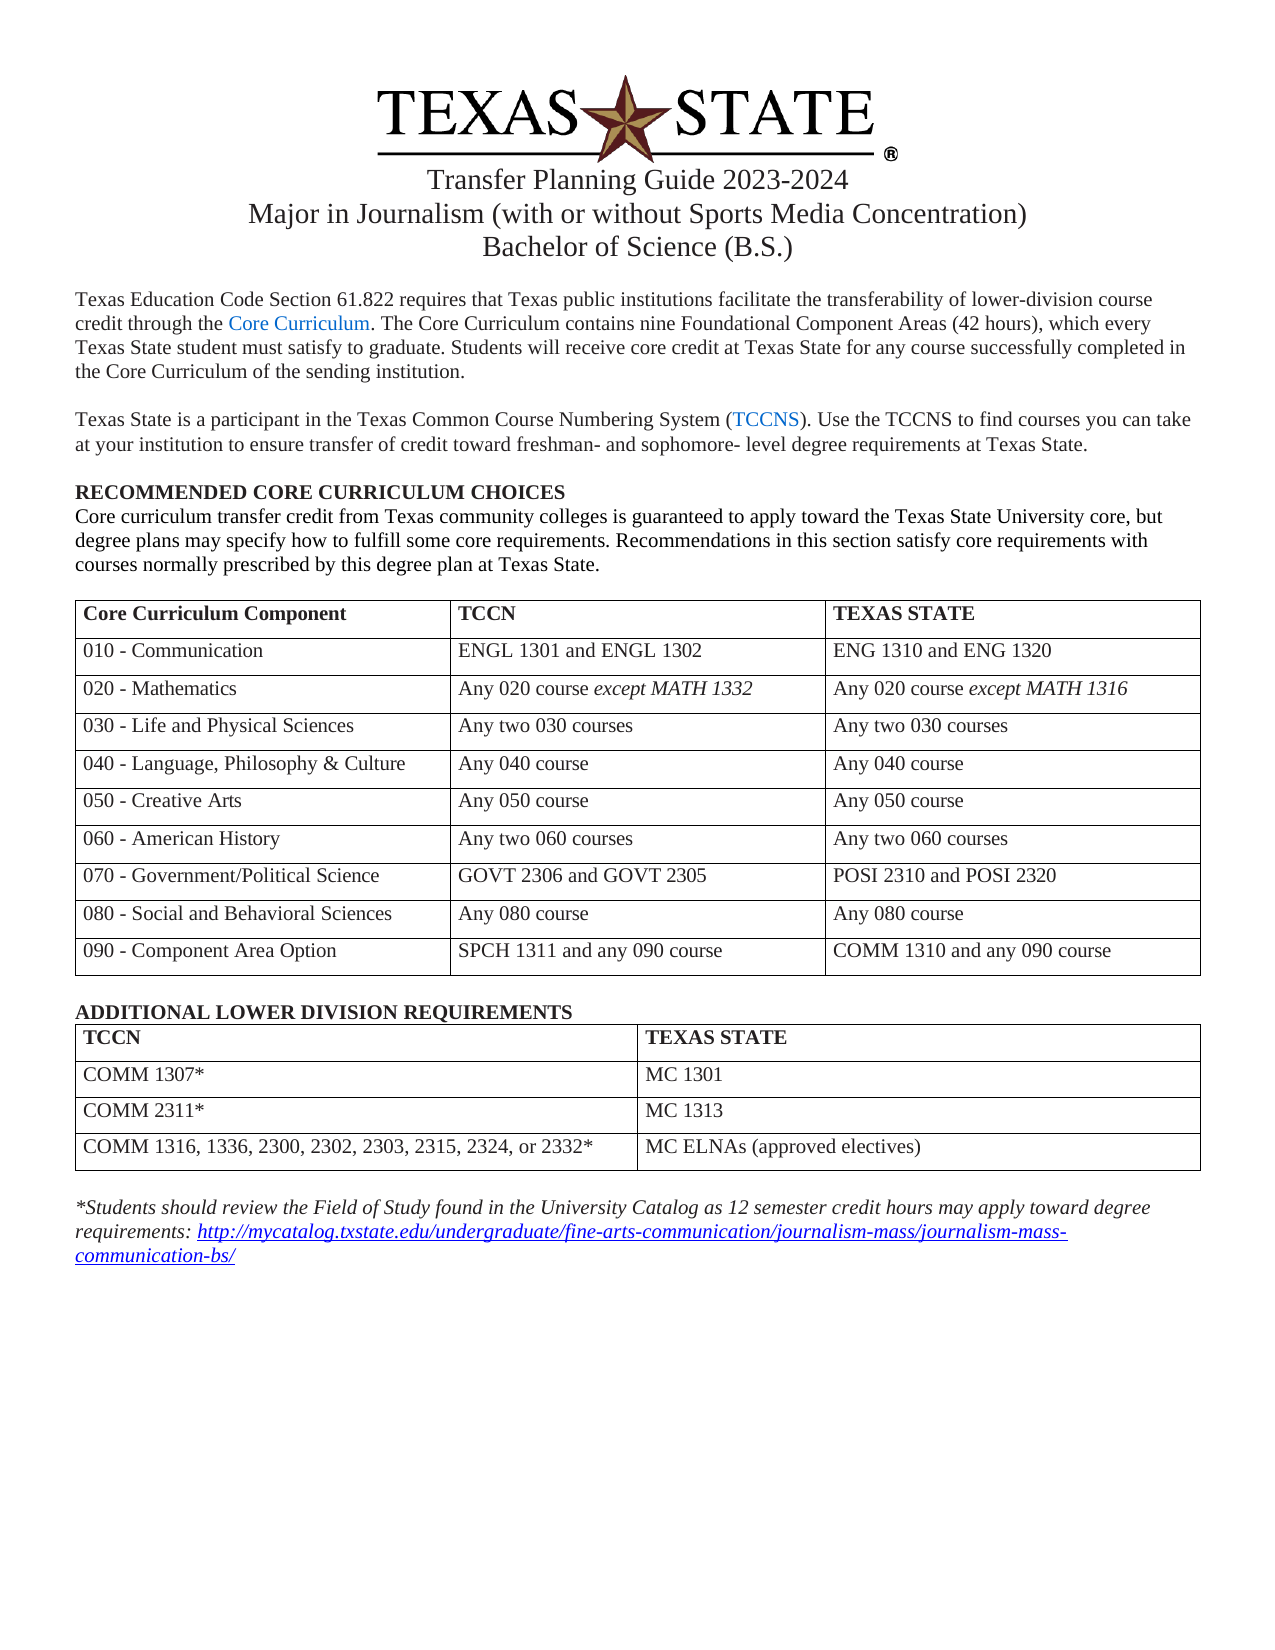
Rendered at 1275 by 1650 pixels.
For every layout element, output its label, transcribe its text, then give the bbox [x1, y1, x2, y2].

table_cell 020 - Mathematics [76, 676, 450, 712]
table_cell MC ELNAs (approved electives) [638, 1134, 1200, 1170]
table_cell 040 - Language, Philosophy & Culture [76, 751, 450, 787]
table_cell 070 - Government/Political Science [76, 864, 450, 900]
table_cell GOVT 2306 and GOVT 2305 [451, 864, 825, 900]
table_cell Any 080 course [826, 901, 1200, 937]
table_cell 050 - Creative Arts [76, 789, 450, 825]
title Transfer Planning Guide 2023-2024 [75, 162, 1200, 196]
table_cell 060 - American History [76, 826, 450, 862]
title Major in Journalism (with or without Sports Media Concentration) [75, 196, 1200, 229]
table_cell SPCH 1311 and any 090 course [451, 939, 825, 975]
text Texas Education Code Section 61.822 requires that Texas public institutions facilitate the transferability of lower-division course credit through the Core Curriculum. The Core Curriculum contains nine Foundational Component Areas (42 hours), which every Texas State student must satisfy to graduate. Students will receive core credit at Texas State for any course successfully completed in the Core Curriculum of the sending institution. [75, 287, 1200, 383]
picture [377, 75, 898, 163]
table_cell 010 - Communication [76, 639, 450, 675]
table_cell Any two 030 courses [451, 714, 825, 750]
table_cell MC 1301 [638, 1062, 1200, 1097]
table_cell Any two 030 courses [826, 714, 1200, 750]
table_cell 080 - Social and Behavioral Sciences [76, 901, 450, 937]
table_cell POSI 2310 and POSI 2320 [826, 864, 1200, 900]
table_cell Any two 060 courses [451, 826, 825, 862]
table_cell COMM 1316, 1336, 2300, 2302, 2303, 2315, 2324, or 2332* [76, 1134, 637, 1170]
table_cell Any 050 course [451, 789, 825, 825]
table_cell COMM 1307* [76, 1062, 637, 1097]
table_cell COMM 1310 and any 090 course [826, 939, 1200, 975]
table_cell ENG 1310 and ENG 1320 [826, 639, 1200, 675]
text Texas State is a participant in the Texas Common Course Numbering System (TCCNS). Use the TCCNS to find courses you can take at your institution to ensure transfer of credit toward freshman- and sophomore- level degree requirements at Texas State. [75, 407, 1200, 456]
table_header TCCN [76, 1025, 637, 1061]
text *Students should review the Field of Study found in the University Catalog as 12 semester credit hours may apply toward degree requirements: http://mycatalog.txstate.edu/undergraduate/fine-arts-communication/journalism-mass/journalism-mass-communication-bs/ [75, 1195, 1200, 1267]
text ADDITIONAL LOWER DIVISION REQUIREMENTS [75, 1000, 1200, 1024]
table_cell Any two 060 courses [826, 826, 1200, 862]
table_cell Any 050 course [826, 789, 1200, 825]
table_header TCCN [451, 601, 825, 637]
table_header TEXAS STATE [638, 1025, 1200, 1061]
text RECOMMENDED CORE CURRICULUM CHOICES [75, 479, 1200, 504]
table_cell COMM 2311* [76, 1098, 637, 1133]
table_cell 030 - Life and Physical Sciences [76, 714, 450, 750]
table_cell ENGL 1301 and ENGL 1302 [451, 639, 825, 675]
title Bachelor of Science (B.S.) [75, 229, 1200, 263]
table_header TEXAS STATE [826, 601, 1200, 637]
table_cell Any 020 course except MATH 1316 [826, 676, 1200, 712]
table_header Core Curriculum Component [76, 601, 450, 637]
table_cell Any 080 course [451, 901, 825, 937]
table_cell 090 - Component Area Option [76, 939, 450, 975]
table_cell Any 020 course except MATH 1332 [451, 676, 825, 712]
table_cell MC 1313 [638, 1098, 1200, 1133]
table_cell Any 040 course [451, 751, 825, 787]
table_cell Any 040 course [826, 751, 1200, 787]
text Core curriculum transfer credit from Texas community colleges is guaranteed to apply toward the Texas State University core, but degree plans may specify how to fulfill some core requirements. Recommendations in this section satisfy core requirements with courses normally prescribed by this degree plan at Texas State. [75, 504, 1200, 576]
